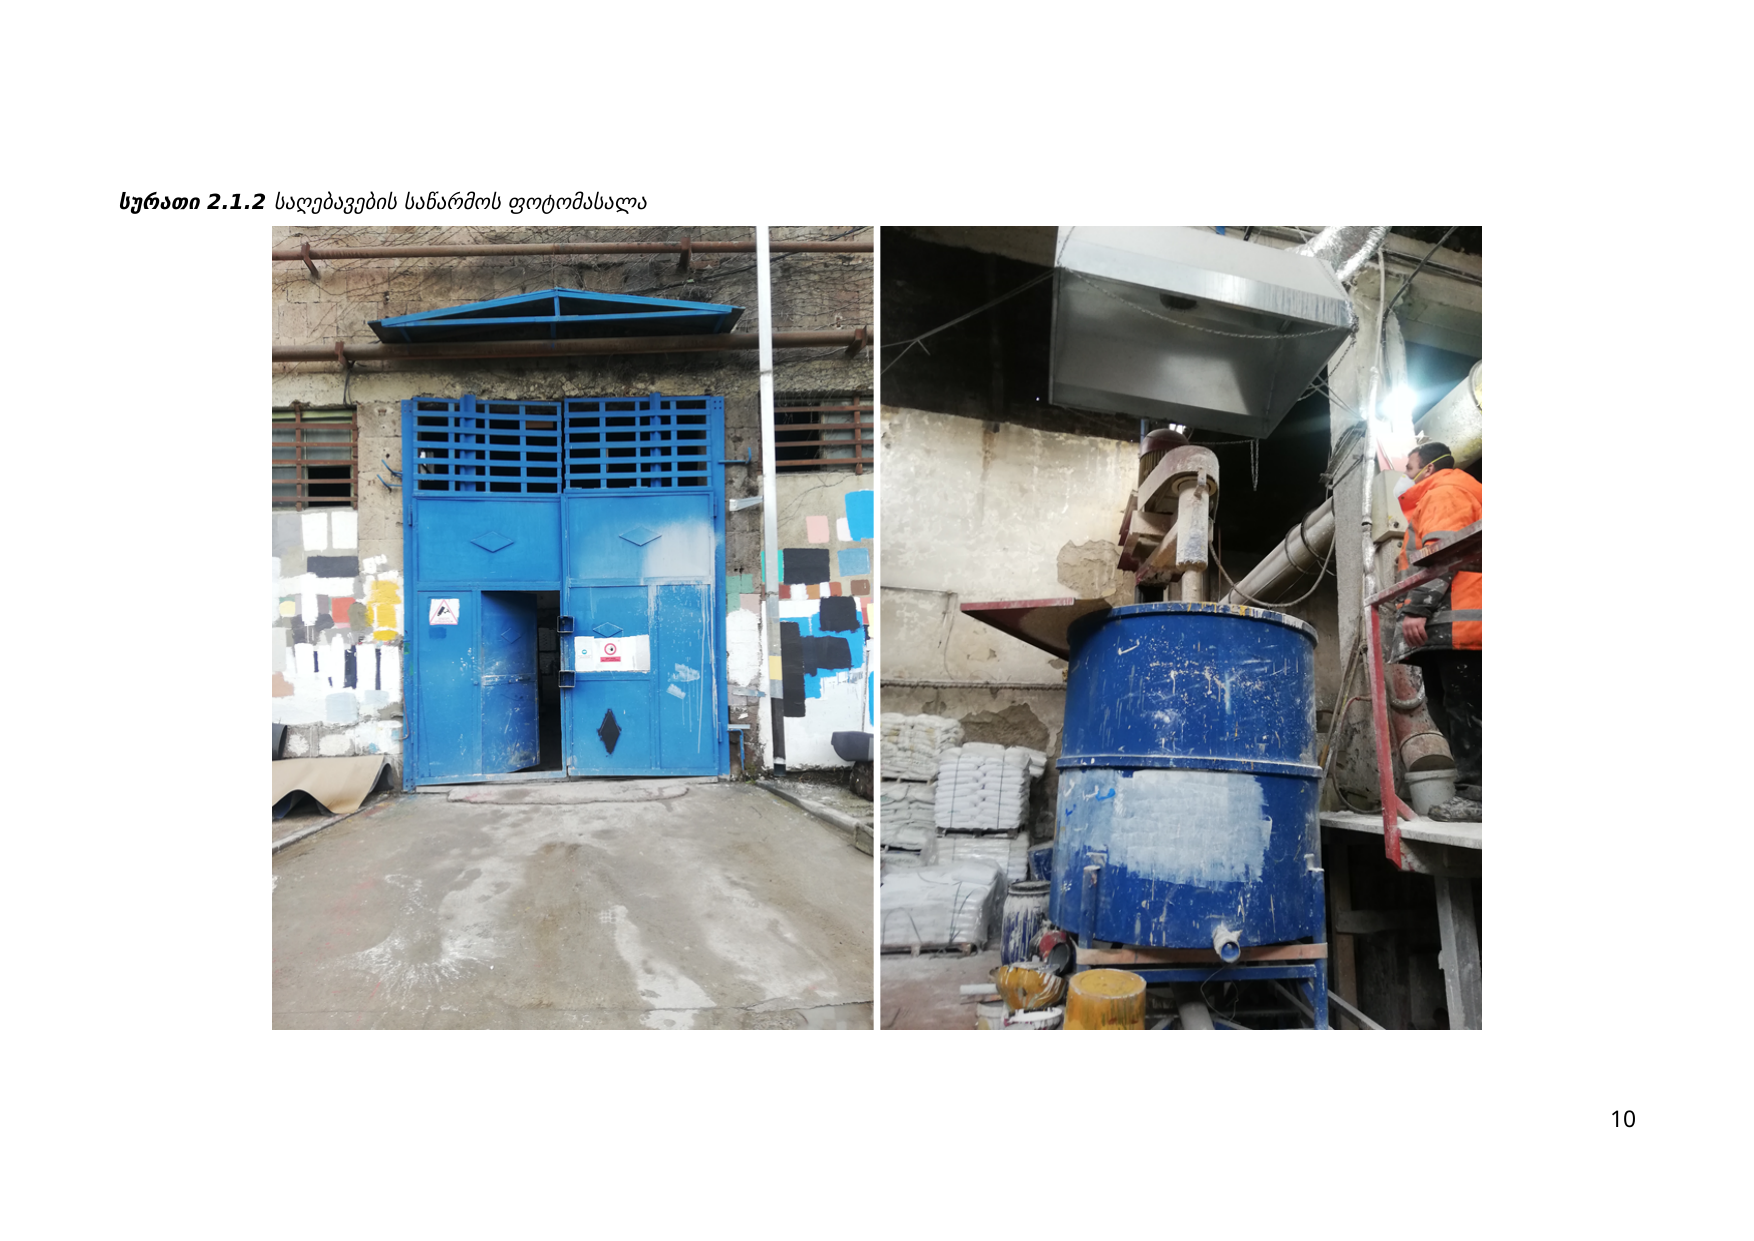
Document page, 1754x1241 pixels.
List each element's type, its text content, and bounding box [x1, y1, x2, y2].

picture [272, 226, 874, 1030]
text სურათი 2.1.2 საღებავების საწარმოს ფოტომასალა [118, 190, 1636, 214]
picture [880, 226, 1482, 1030]
